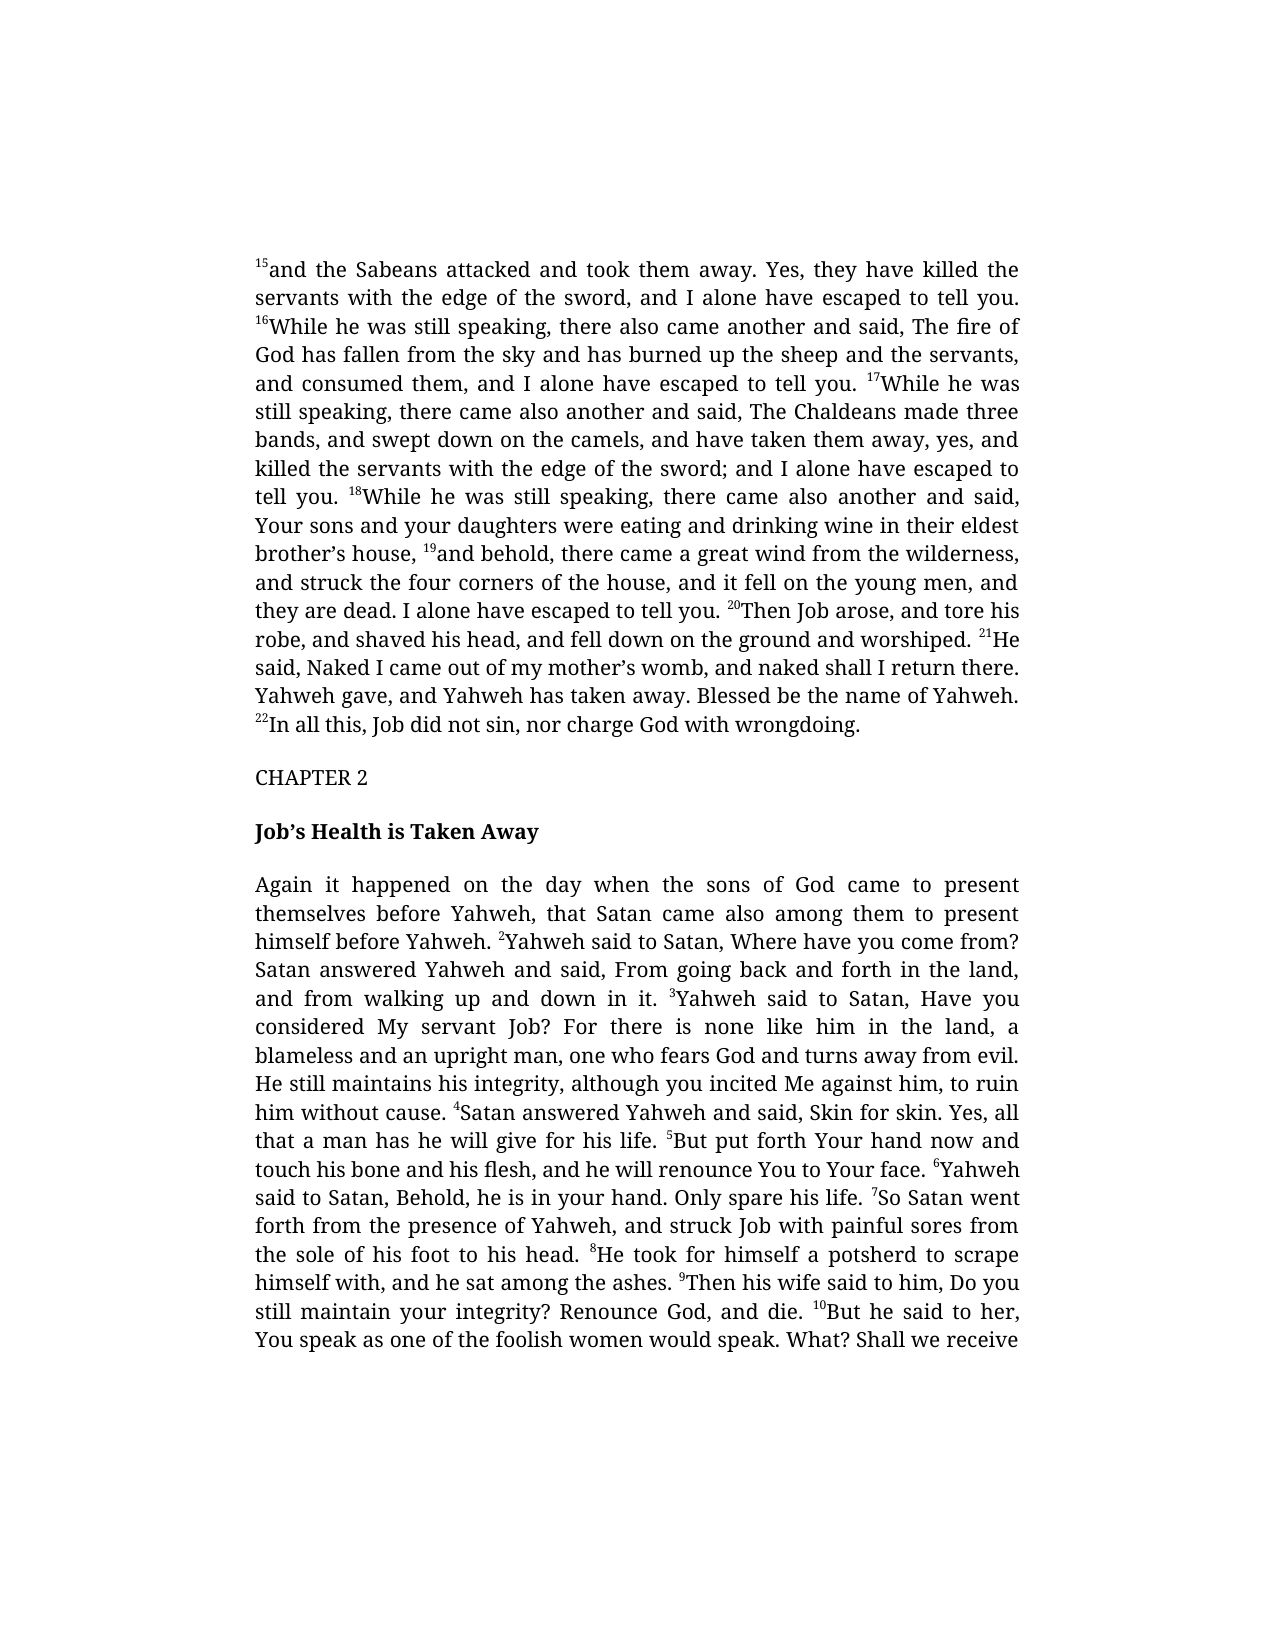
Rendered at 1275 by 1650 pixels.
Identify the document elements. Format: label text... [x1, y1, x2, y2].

text CHAPTER 2 [255, 763, 1020, 792]
text Job’s Health is Taken Away [255, 817, 1020, 845]
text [255, 870, 1020, 1354]
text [255, 255, 1020, 738]
